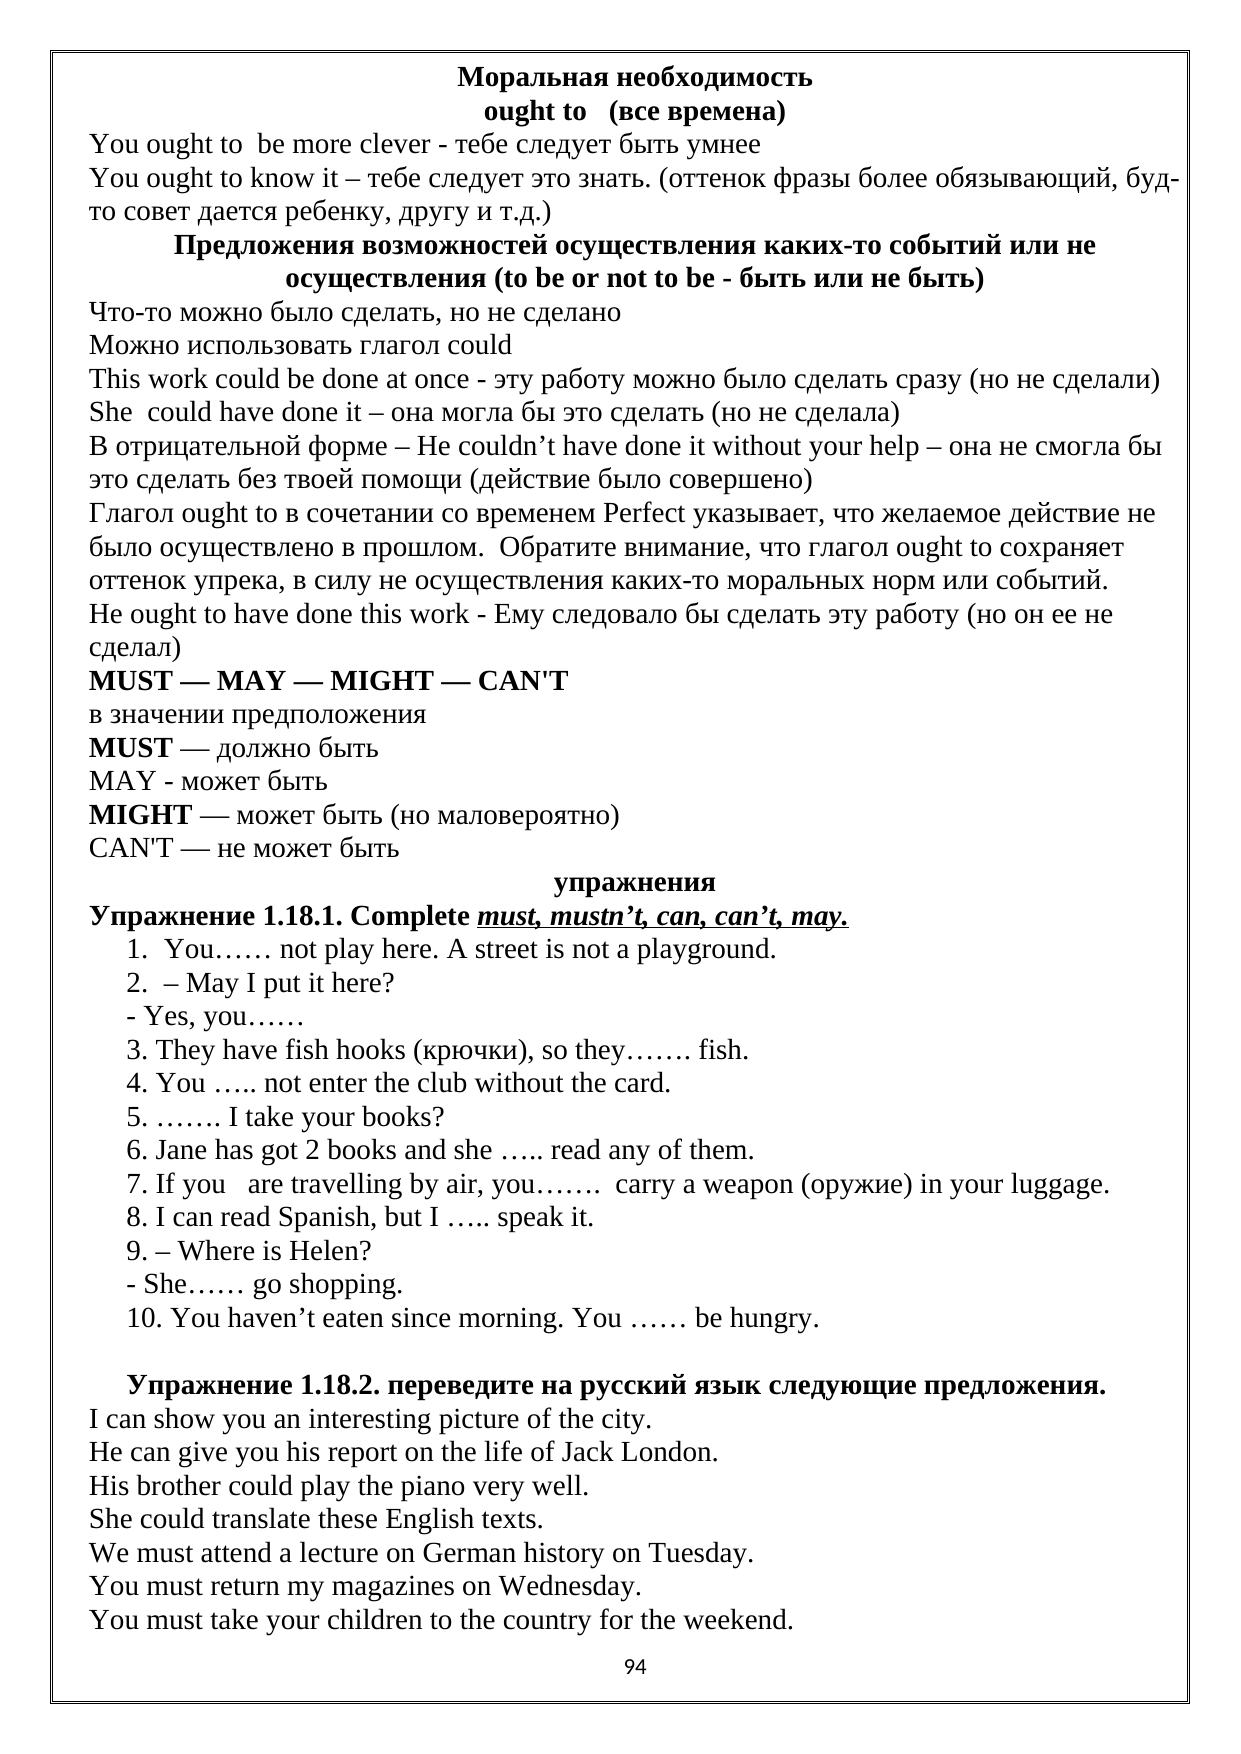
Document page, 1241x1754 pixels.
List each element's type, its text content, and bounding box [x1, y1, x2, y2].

text Что-то можно было сделать, но не сделано [89, 294, 1181, 327]
text You ought to know it – тебе следует это знать. (оттенок фразы более обязывающий, буд-то совет дается ребенку, другу и т.д.) [89, 160, 1181, 227]
text Упражнение 1.18.1. Complete must, mustn’t, can, can’t, may. [89, 898, 1181, 931]
text CAN'T — не может быть [89, 831, 1181, 864]
text Не ought to have done this work - Ему следовало бы сделать эту работу (но он ее не сделал) [89, 596, 1181, 663]
text This work could be done at once - эту работу можно было сделать сразу (но не сделали) [89, 361, 1181, 394]
text MUST — должно быть [89, 730, 1181, 763]
text 7. If you are travelling by air, you……. carry a weapon (оружие) in your luggage. [89, 1166, 1181, 1199]
list You…… not play here. A street is not a playground. [89, 931, 1181, 965]
text 10. You haven’t eaten since morning. You …… be hungry. [89, 1300, 1181, 1334]
text You must take your children to the country for the weekend. [89, 1602, 1181, 1636]
text She could translate these English texts. [89, 1501, 1181, 1535]
text Можно использовать глагол could [89, 327, 1181, 361]
text MIGHT — может быть (но маловероятно) [89, 797, 1181, 831]
text She could have done it – она могла бы это сделать (но не сделала) [89, 394, 1181, 428]
text упражнения [89, 864, 1181, 898]
text His brother could play the piano very well. [89, 1468, 1181, 1501]
text Моральная необходимость [89, 59, 1181, 93]
text 6. Jane has got 2 books and she ….. read any of them. [89, 1132, 1181, 1166]
text Предложения возможностей осуществления каких-то событий или не осуществления (to be or not to be - быть или не быть) [89, 227, 1181, 294]
text - Yes, you…… [89, 998, 1181, 1032]
text ought to (все времена) [89, 93, 1181, 126]
text - She…… go shopping. [89, 1267, 1181, 1300]
text MAY - может быть [89, 763, 1181, 797]
list – May I put it here? [89, 965, 1181, 998]
text You ought to be more clever - тебе следует быть умнее [89, 126, 1181, 160]
text В отрицательной форме – He couldn’t have done it without your help – она не смогла бы это сделать без твоей помощи (действие было совершено) [89, 428, 1181, 495]
text Упражнение 1.18.2. переведите на русский язык следующие предложения. [126, 1367, 1181, 1401]
text I can show you an interesting picture of the city. [89, 1401, 1181, 1434]
text You must return my magazines on Wednesday. [89, 1568, 1181, 1602]
text 4. You ….. not enter the club without the card. [89, 1065, 1181, 1099]
text MUST — MAY — MIGHT — CAN'T [89, 663, 1181, 696]
text 3. They have fish hooks (крючки), so they……. fish. [89, 1032, 1181, 1065]
text We must attend a lecture on German history on Tuesday. [89, 1535, 1181, 1568]
text 8. I can read Spanish, but I ….. speak it. [89, 1199, 1181, 1233]
text в значении предположения [89, 696, 1181, 730]
text 9. – Where is Helen? [89, 1233, 1181, 1267]
text 5. ……. I take your books? [89, 1099, 1181, 1132]
text He can give you his report on the life of Jack London. [89, 1434, 1181, 1468]
text Глагол ought to в сочетании со временем Perfect указывает, что желаемое действие не было осуществлено в прошлом. Обратите внимание, что глагол ought to сохраняет оттенок упрека, в силу не осуществления каких-то моральных норм или событий. [89, 495, 1181, 596]
